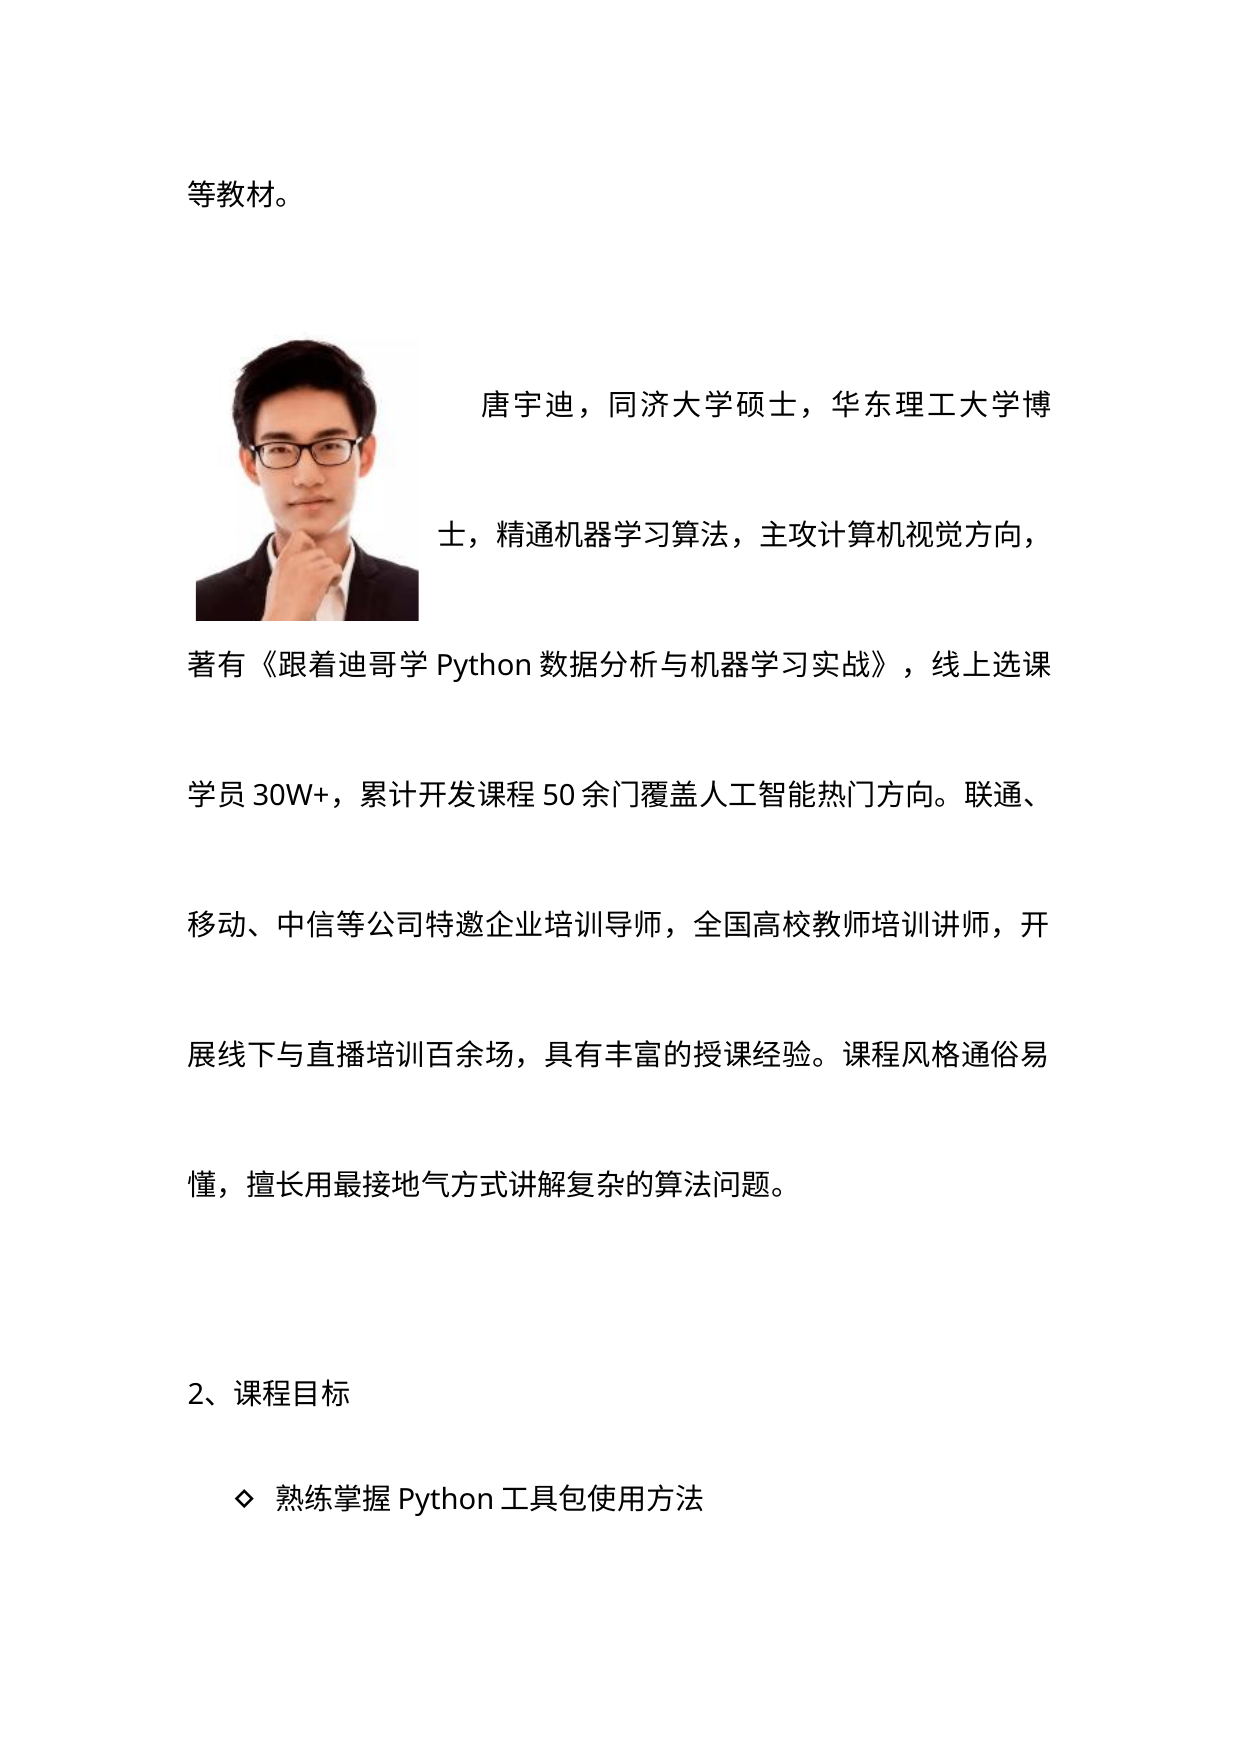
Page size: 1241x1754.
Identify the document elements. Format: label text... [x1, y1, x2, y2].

list 熟练掌握Python工具包使用方法 [231, 1465, 1053, 1530]
text 2、课程目标 [187, 1361, 1053, 1426]
picture [195, 331, 420, 621]
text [187, 162, 1053, 227]
text 唐宇迪，同济大学硕士，华东理工大学博士，精通机器学习算法，主攻计算机视觉方向，著有《跟着迪哥学Python数据分析与机器学习实战》，线上选课学员30W+，累计开发课程50余门覆盖人工智能热门方向。联通、移动、中信等公司特邀企业培训导师，全国高校教师培训讲师，开展线下与直播培训百余场，具有丰富的授课经验。课程风格通俗易懂，擅长用最接地气方式讲解复杂的算法问题。 [187, 371, 1053, 1216]
